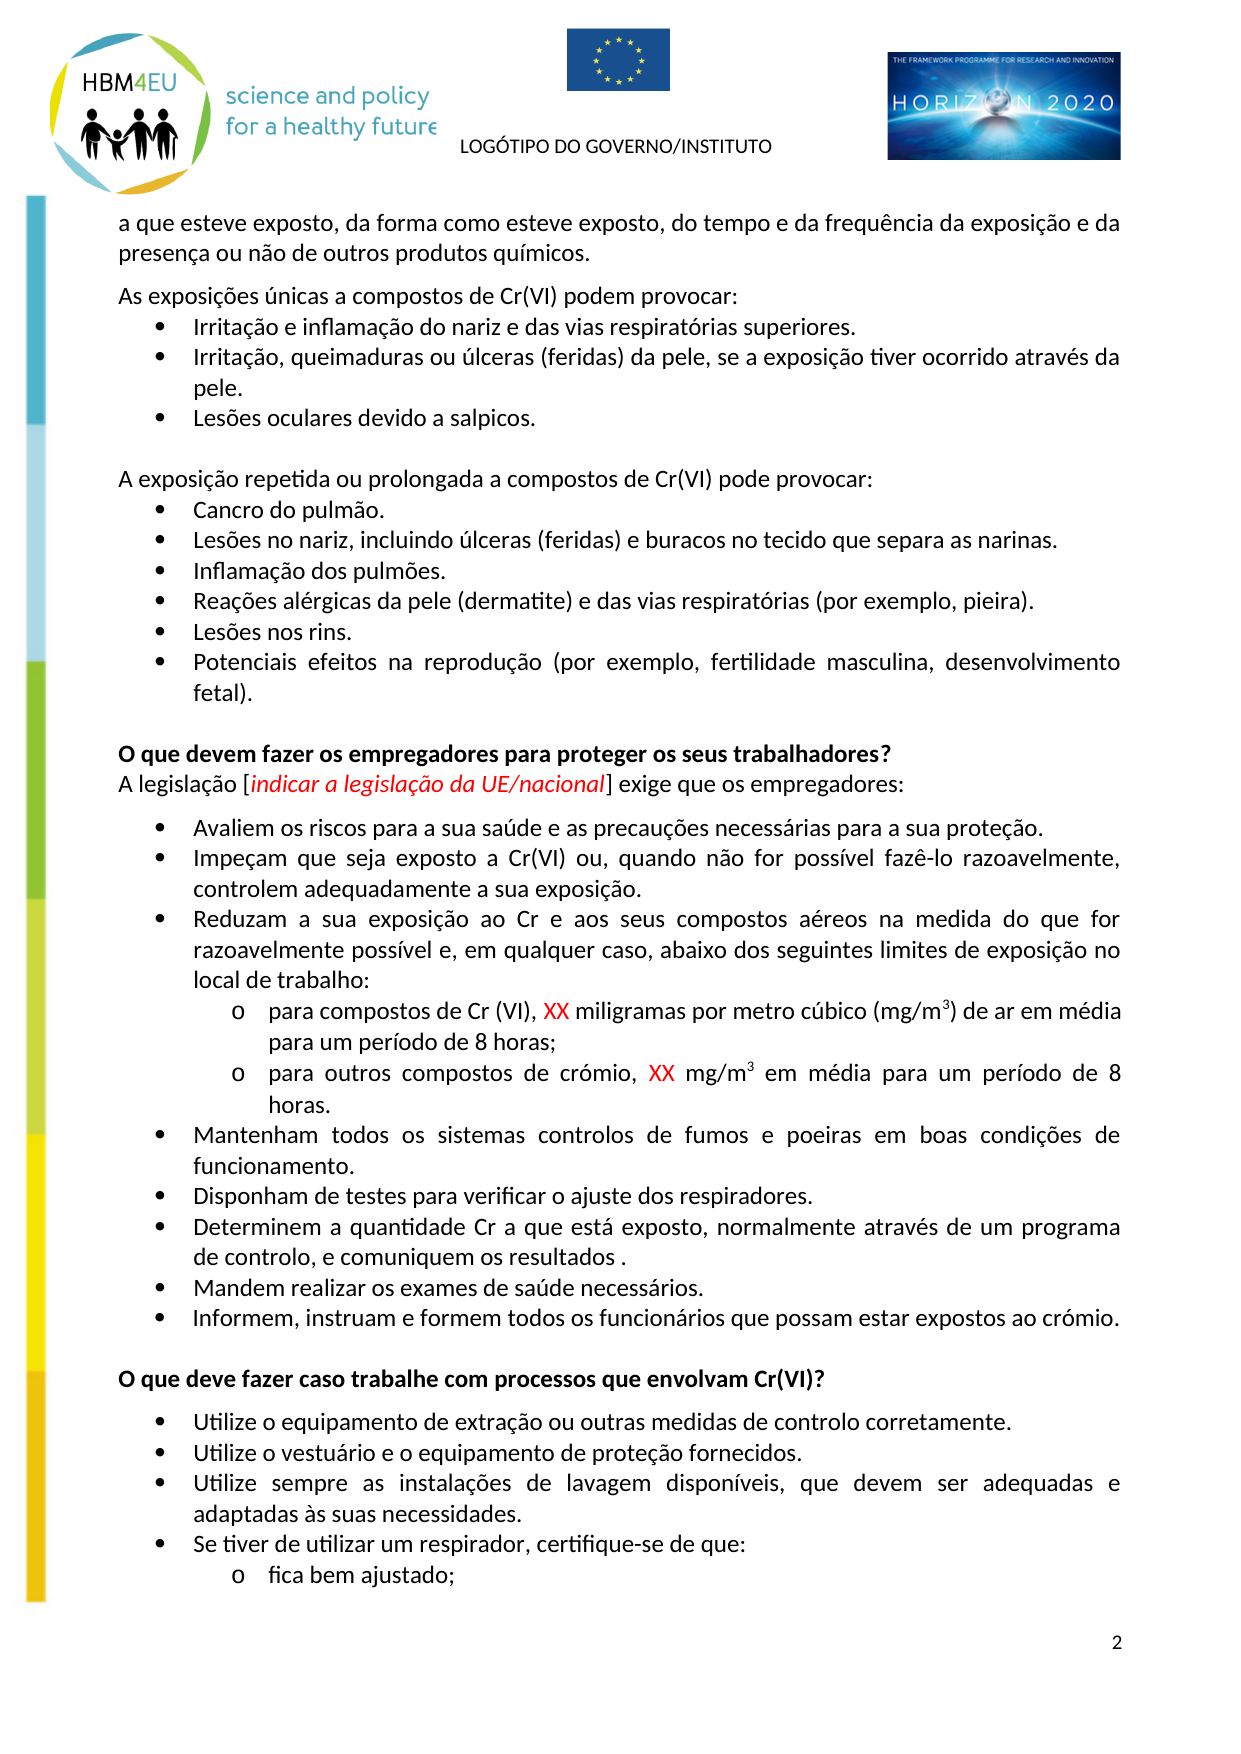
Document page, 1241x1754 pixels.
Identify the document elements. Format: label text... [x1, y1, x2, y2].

list Utilize sempre as instalações de lavagem disponíveis, que devem ser adequadas e adaptadas às suas necessidades. [156, 1468, 1122, 1529]
list Irritação e inflamação do nariz e das vias respiratórias superiores. [156, 311, 1122, 341]
text O que devem fazer os empregadores para proteger os seus trabalhadores? [118, 738, 1122, 769]
list Informem, instruam e formem todos os funcionários que possam estar expostos ao crómio. [155, 1302, 1122, 1333]
list Impeçam que seja exposto a Cr(VI) ou, quando não for possível fazê-lo razoavelmente, controlem adequadamente a sua exposição. [156, 842, 1122, 903]
list Lesões nos rins. [156, 616, 1122, 647]
list Lesões oculares devido a salpicos. [156, 402, 1122, 433]
text As exposições únicas a compostos de Cr(VI) podem provocar: [118, 280, 1122, 311]
list Reações alérgicas da pele (dermatite) e das vias respiratórias (por exemplo, pieira). [156, 586, 1122, 616]
list Disponham de testes para verificar o ajuste dos respiradores. [156, 1180, 1122, 1211]
list Cancro do pulmão. [156, 494, 1122, 524]
picture [0, 28, 1241, 1682]
list Utilize o equipamento de extração ou outras medidas de controlo corretamente. [156, 1407, 1122, 1437]
text A exposição repetida ou prolongada a compostos de Cr(VI) pode provocar: [118, 463, 1122, 494]
list Potenciais efeitos na reprodução (por exemplo, fertilidade masculina, desenvolvimento fetal). [156, 647, 1122, 708]
picture [566, 28, 670, 91]
list Mantenham todos os sistemas controlos de fumos e poeiras em boas condições de funcionamento. [156, 1119, 1122, 1180]
list Irritação, queimaduras ou úlceras (feridas) da pele, se a exposição tiver ocorrido através da pele. [156, 341, 1122, 402]
list Mandem realizar os exames de saúde necessários. [156, 1272, 1122, 1302]
list Se tiver de utilizar um respirador, certifique-se de que: [156, 1529, 1122, 1559]
list Determinem a quantidade Cr a que está exposto, normalmente através de um programa de controlo, e comuniquem os resultados . [156, 1211, 1122, 1272]
text O que deve fazer caso trabalhe com processos que envolvam Cr(VI)? [118, 1363, 1122, 1394]
list Utilize o vestuário e o equipamento de proteção fornecidos. [156, 1437, 1122, 1468]
list Reduzam a sua exposição ao Cr e aos seus compostos aéreos na medida do que for razoavelmente possível e, em qualquer caso, abaixo dos seguintes limites de exposição no local de trabalho: [156, 903, 1122, 995]
list para compostos de Cr (VI), XX miligramas por metro cúbico (mg/m3) de ar em média para um período de 8 horas; [231, 995, 1122, 1057]
picture [887, 52, 1121, 160]
list fica bem ajustado; [231, 1559, 1122, 1591]
list Inflamação dos pulmões. [156, 555, 1122, 586]
text A legislação [indicar a legislação da UE/nacional] exige que os empregadores: [118, 769, 1122, 799]
list para outros compostos de crómio, XX mg/m3 em média para um período de 8 horas. [231, 1057, 1122, 1119]
list Lesões no nariz, incluindo úlceras (feridas) e buracos no tecido que separa as narinas. [156, 524, 1122, 555]
list Avaliem os riscos para a sua saúde e as precauções necessárias para a sua proteção. [156, 812, 1122, 842]
